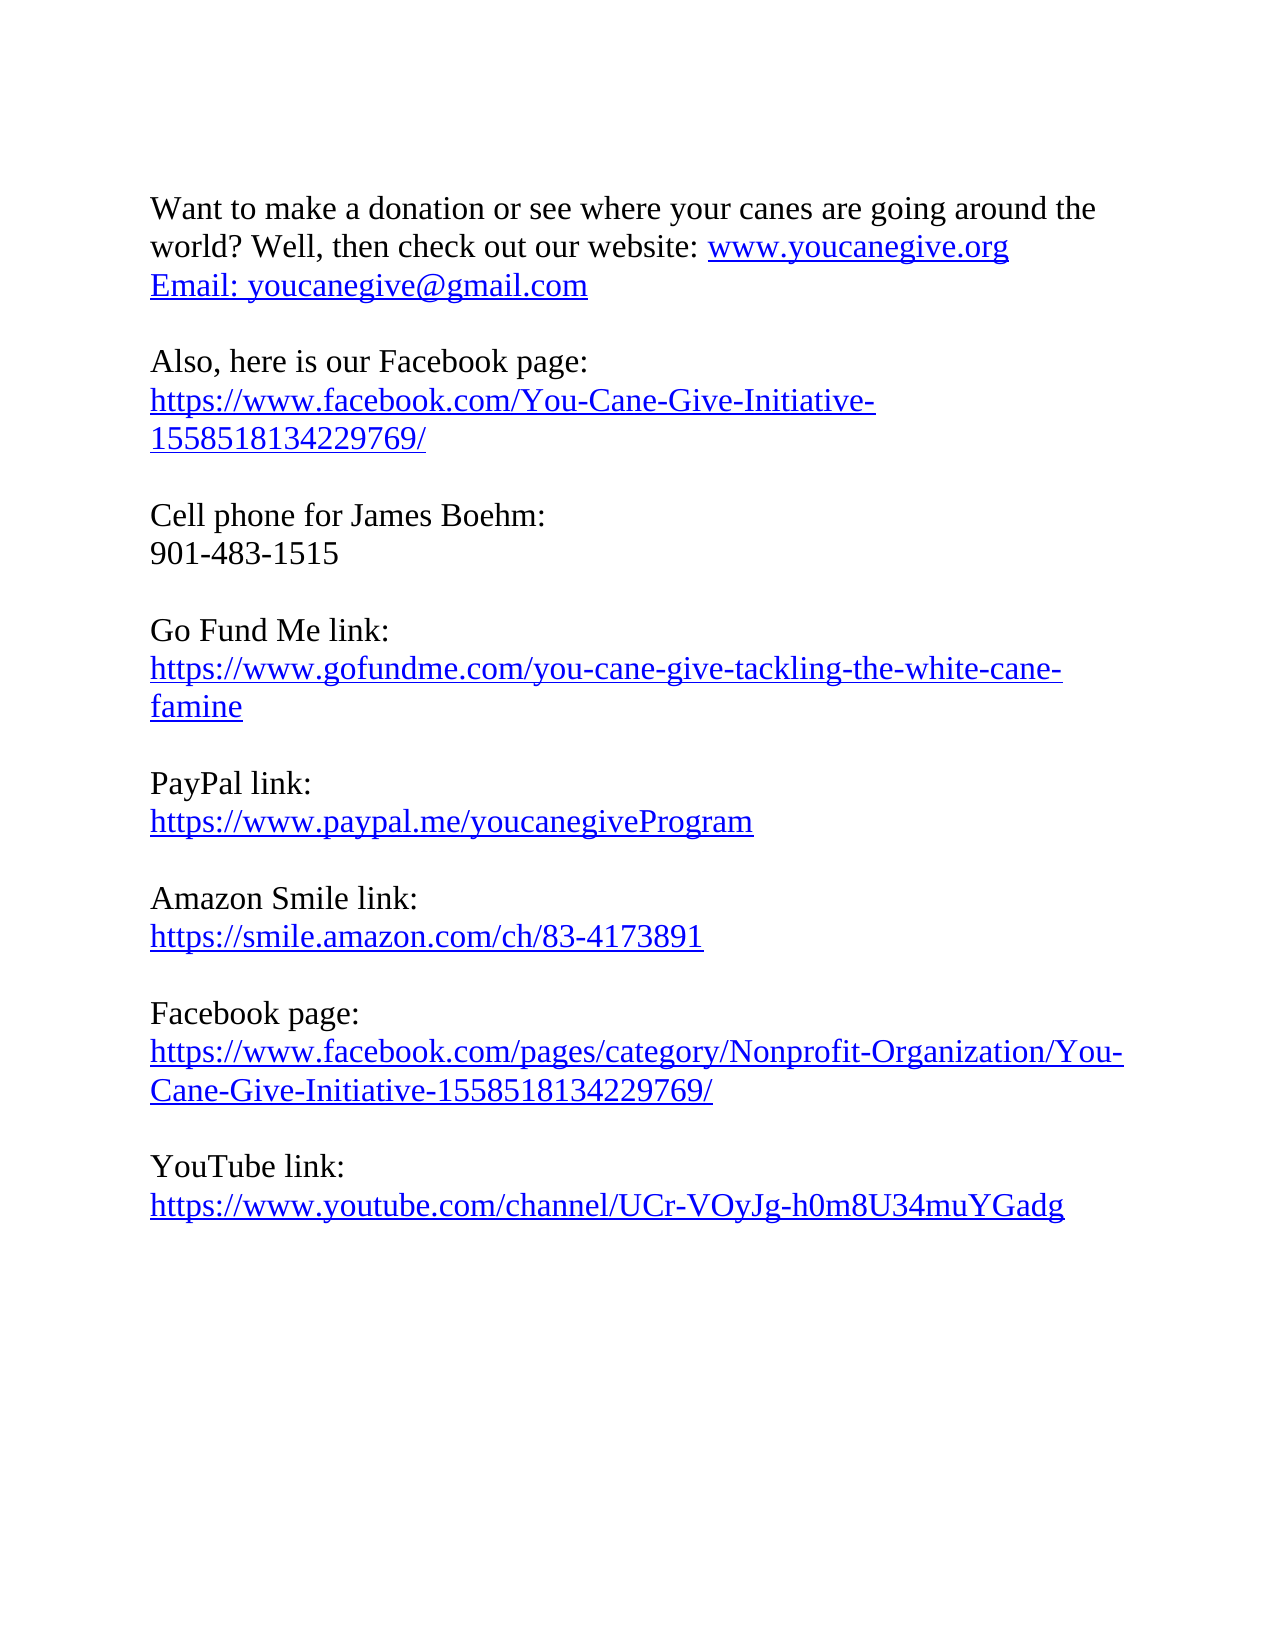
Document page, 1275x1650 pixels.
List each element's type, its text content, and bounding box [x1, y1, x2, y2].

text Facebook page: [150, 993, 1125, 1032]
text Go Fund Me link: [150, 610, 1125, 648]
text Also, here is our Facebook page: [150, 342, 1125, 380]
text Amazon Smile link: [150, 878, 1125, 917]
text https://www.paypal.me/youcanegiveProgram [150, 802, 1125, 840]
text https://smile.amazon.com/ch/83-4173891 [150, 917, 1125, 955]
text Email: youcanegive@gmail.com [150, 265, 1125, 303]
text Cell phone for James Boehm: [150, 495, 1125, 533]
text YouTube link: [150, 1147, 1125, 1185]
text Want to make a donation or see where your canes are going around the world? Well, then check out our website: www.youcanegive.org [150, 188, 1125, 265]
text https://www.gofundme.com/you-cane-give-tackling-the-white-cane-famine [150, 648, 1125, 725]
text https://www.facebook.com/pages/category/Nonprofit-Organization/You-Cane-Give-Initiative-1558518134229769/ [150, 1032, 1125, 1108]
text https://www.facebook.com/You-Cane-Give-Initiative-1558518134229769/ [150, 380, 1125, 457]
text PayPal link: [150, 763, 1125, 802]
text 901-483-1515 [150, 533, 1125, 572]
text https://www.youtube.com/channel/UCr-VOyJg-h0m8U34muYGadg [150, 1185, 1125, 1223]
